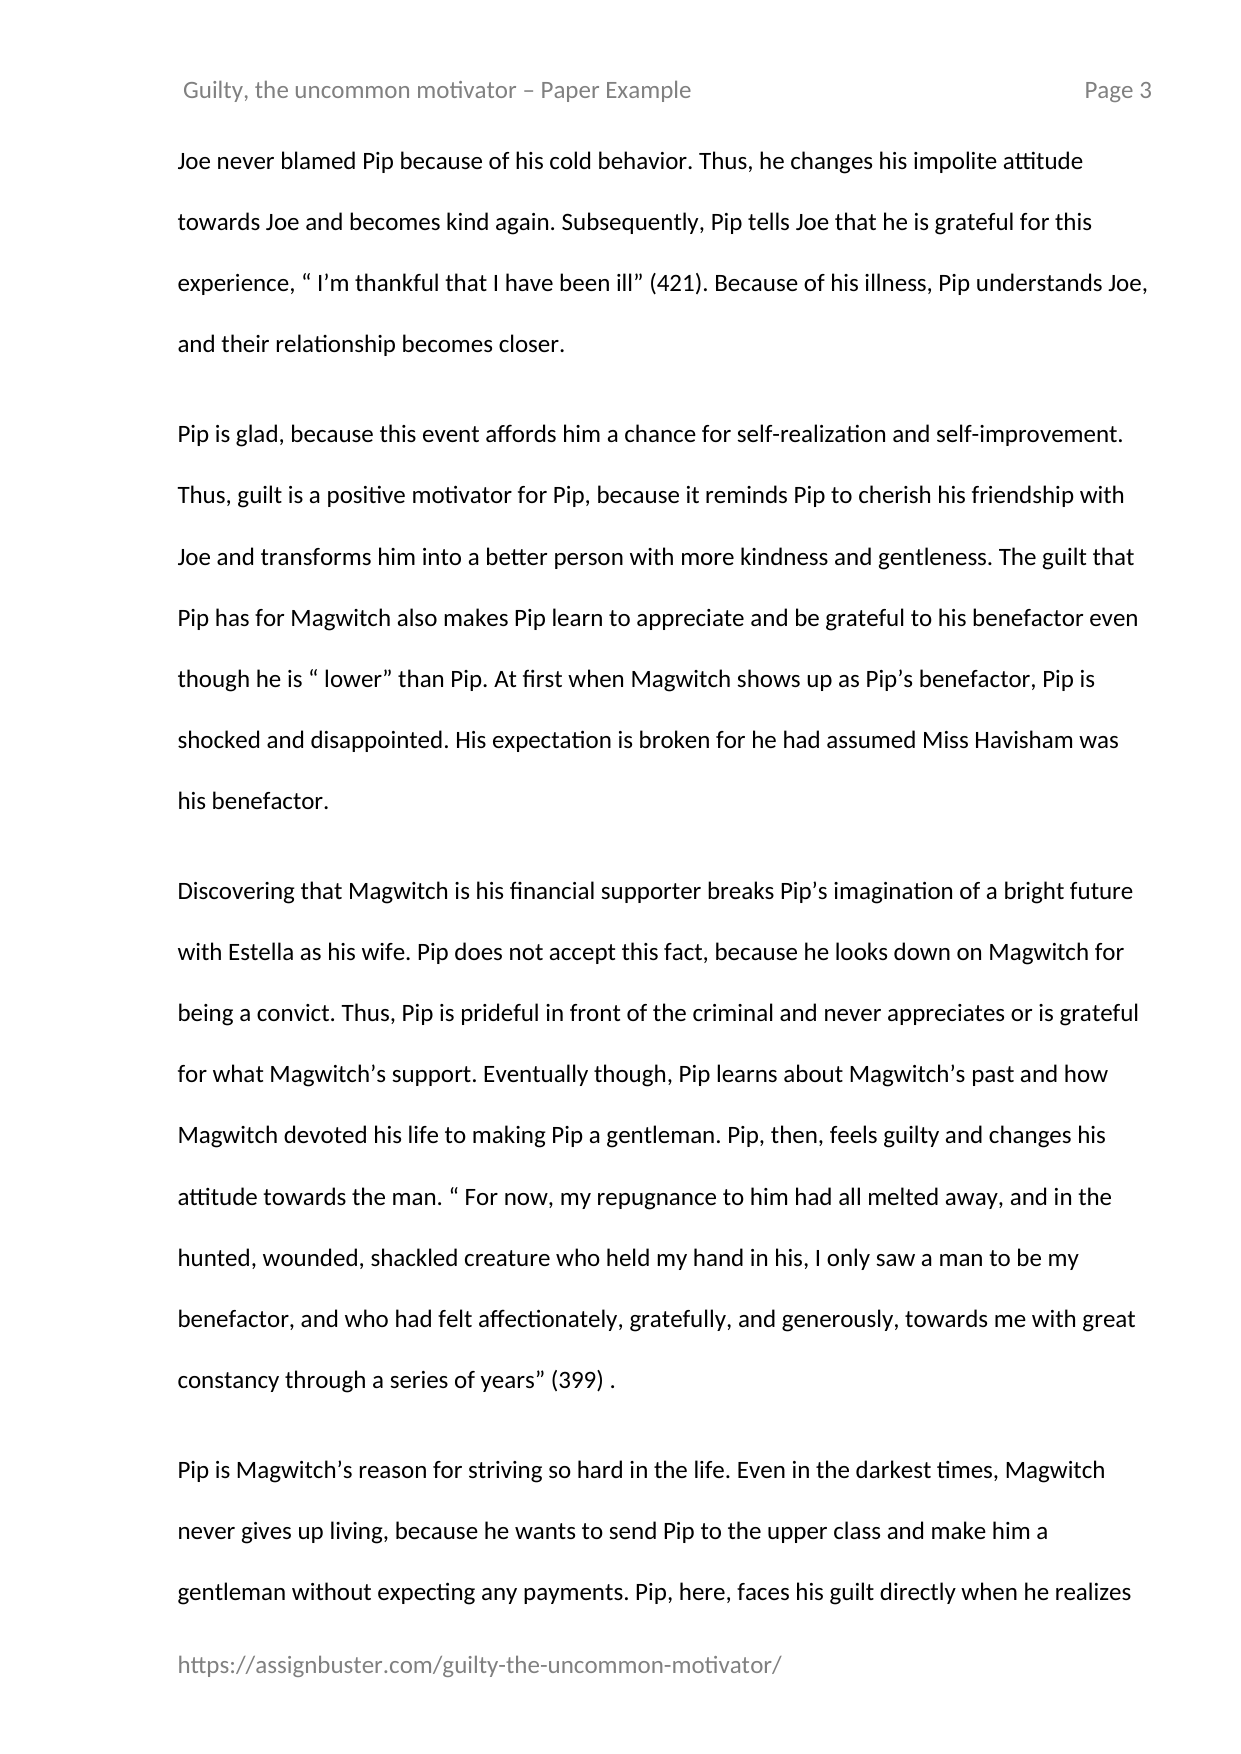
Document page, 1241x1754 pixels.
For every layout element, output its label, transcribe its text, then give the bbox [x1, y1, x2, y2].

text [177, 145, 1152, 359]
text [177, 1454, 1152, 1607]
text Pip is glad, because this event affords him a chance for self-realization and self-improvement. Thus, guilt is a positive motivator for Pip, because it reminds Pip to cherish his friendship with Joe and transforms him into a better person with more kindness and gentleness. The guilt that Pip has for Magwitch also makes Pip learn to appreciate and be grateful to his benefactor even though he is “ lower” than Pip. At first when Magwitch shows up as Pip’s benefactor, Pip is shocked and disappointed. His expectation is broken for he had assumed Miss Havisham was his benefactor. [177, 419, 1152, 815]
text Discovering that Magwitch is his financial supporter breaks Pip’s imagination of a bright future with Estella as his wife. Pip does not accept this fact, because he looks down on Magwitch for being a convict. Thus, Pip is prideful in front of the criminal and never appreciates or is grateful for what Magwitch’s support. Eventually though, Pip learns about Magwitch’s past and how Magwitch devoted his life to making Pip a gentleman. Pip, then, feels guilty and changes his attitude towards the man. “ For now, my repugnance to him had all melted away, and in the hunted, wounded, shackled creature who held my hand in his, I only saw a man to be my benefactor, and who had felt affectionately, gratefully, and generously, towards me with great constancy through a series of years” (399) . [177, 875, 1152, 1394]
